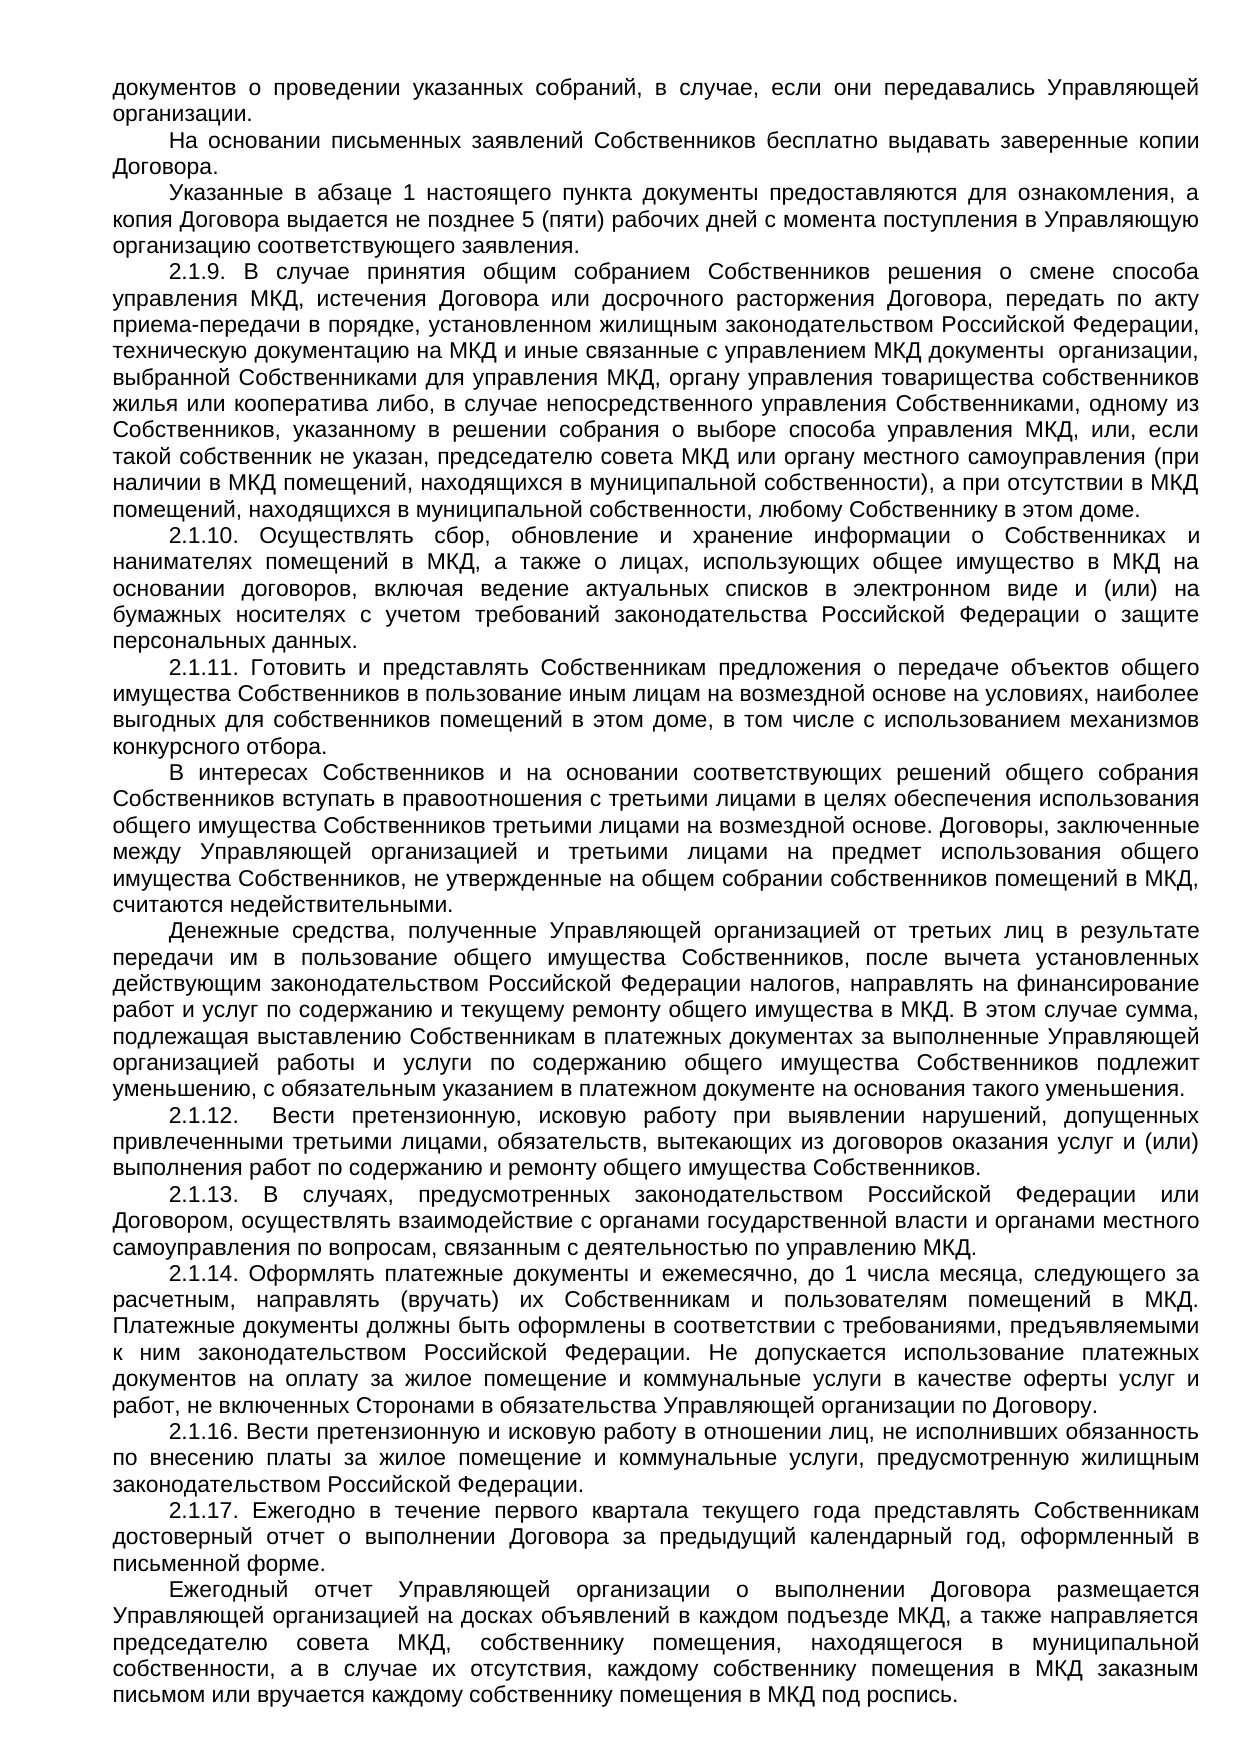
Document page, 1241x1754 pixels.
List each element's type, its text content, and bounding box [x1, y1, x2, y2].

text Указанные в абзаце 1 настоящего пункта документы предоставляются для ознакомления, а копия Договора выдается не позднее 5 (пяти) рабочих дней с момента поступления в Управляющую организацию соответствующего заявления. [112, 179, 1200, 258]
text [112, 74, 1200, 127]
text В интересах Собственников и на основании соответствующих решений общего собрания Собственников вступать в правоотношения с третьими лицами в целях обеспечения использования общего имущества Собственников третьими лицами на возмездной основе. Договоры, заключенные между Управляющей организацией и третьими лицами на предмет использования общего имущества Собственников, не утвержденные на общем собрании собственников помещений в МКД, считаются недействительными. [112, 759, 1200, 917]
text На основании письменных заявлений Собственников бесплатно выдавать заверенные копии Договора. [112, 127, 1200, 179]
text Ежегодный отчет Управляющей организации о выполнении Договора размещается Управляющей организацией на досках объявлений в каждом подъезде МКД, а также направляется председателю совета МКД, собственнику помещения, находящегося в муниципальной собственности, а в случае их отсутствия, каждому собственнику помещения в МКД заказным письмом или вручается каждому собственнику помещения в МКД под роспись. [112, 1576, 1200, 1708]
text 2.1.12. Вести претензионную, исковую работу при выявлении нарушений, допущенных привлеченными третьими лицами, обязательств, вытекающих из договоров оказания услуг и (или) выполнения работ по содержанию и ремонту общего имущества Собственников. [112, 1102, 1200, 1181]
text 2.1.10. Осуществлять сбор, обновление и хранение информации о Собственниках и нанимателях помещений в МКД, а также о лицах, использующих общее имущество в МКД на основании договоров, включая ведение актуальных списков в электронном виде и (или) на бумажных носителях с учетом требований законодательства Российской Федерации о защите персональных данных. [112, 522, 1200, 654]
text 2.1.9. В случае принятия общим собранием Собственников решения о смене способа управления МКД, истечения Договора или досрочного расторжения Договора, передать по акту приема-передачи в порядке, установленном жилищным законодательством Российской Федерации, техническую документацию на МКД и иные связанные с управлением МКД документы организации, выбранной Собственниками для управления МКД, органу управления товарищества собственников жилья или кооператива либо, в случае непосредственного управления Собственниками, одному из Собственников, указанному в решении собрания о выборе способа управления МКД, или, если такой собственник не указан, председателю совета МКД или органу местного самоуправления (при наличии в МКД помещений, находящихся в муниципальной собственности), а при отсутствии в МКД помещений, находящихся в муниципальной собственности, любому Собственнику в этом доме. [112, 258, 1200, 522]
text Денежные средства, полученные Управляющей организацией от третьих лиц в результате передачи им в пользование общего имущества Собственников, после вычета установленных действующим законодательством Российской Федерации налогов, направлять на финансирование работ и услуг по содержанию и текущему ремонту общего имущества в МКД. В этом случае сумма, подлежащая выставлению Собственникам в платежных документах за выполненные Управляющей организацией работы и услуги по содержанию общего имущества Собственников подлежит уменьшению, с обязательным указанием в платежном документе на основания такого уменьшения. [112, 917, 1200, 1102]
text 2.1.16. Вести претензионную и исковую работу в отношении лиц, не исполнивших обязанность по внесению платы за жилое помещение и коммунальные услуги, предусмотренную жилищным законодательством Российской Федерации. [112, 1418, 1200, 1497]
text 2.1.14. Оформлять платежные документы и ежемесячно, до 1 числа месяца, следующего за расчетным, направлять (вручать) их Собственникам и пользователям помещений в МКД. Платежные документы должны быть оформлены в соответствии с требованиями, предъявляемыми к ним законодательством Российской Федерации. Не допускается использование платежных документов на оплату за жилое помещение и коммунальные услуги в качестве оферты услуг и работ, не включенных Сторонами в обязательства Управляющей организации по Договору. [112, 1260, 1200, 1418]
text 2.1.11. Готовить и представлять Собственникам предложения о передаче объектов общего имущества Собственников в пользование иным лицам на возмездной основе на условиях, наиболее выгодных для собственников помещений в этом доме, в том числе с использованием механизмов конкурсного отбора. [112, 654, 1200, 759]
text 2.1.17. Ежегодно в течение первого квартала текущего года представлять Собственникам достоверный отчет о выполнении Договора за предыдущий календарный год, оформленный в письменной форме. [112, 1497, 1200, 1576]
text 2.1.13. В случаях, предусмотренных законодательством Российской Федерации или Договором, осуществлять взаимодействие с органами государственной власти и органами местного самоуправления по вопросам, связанным с деятельностью по управлению МКД. [112, 1181, 1200, 1260]
